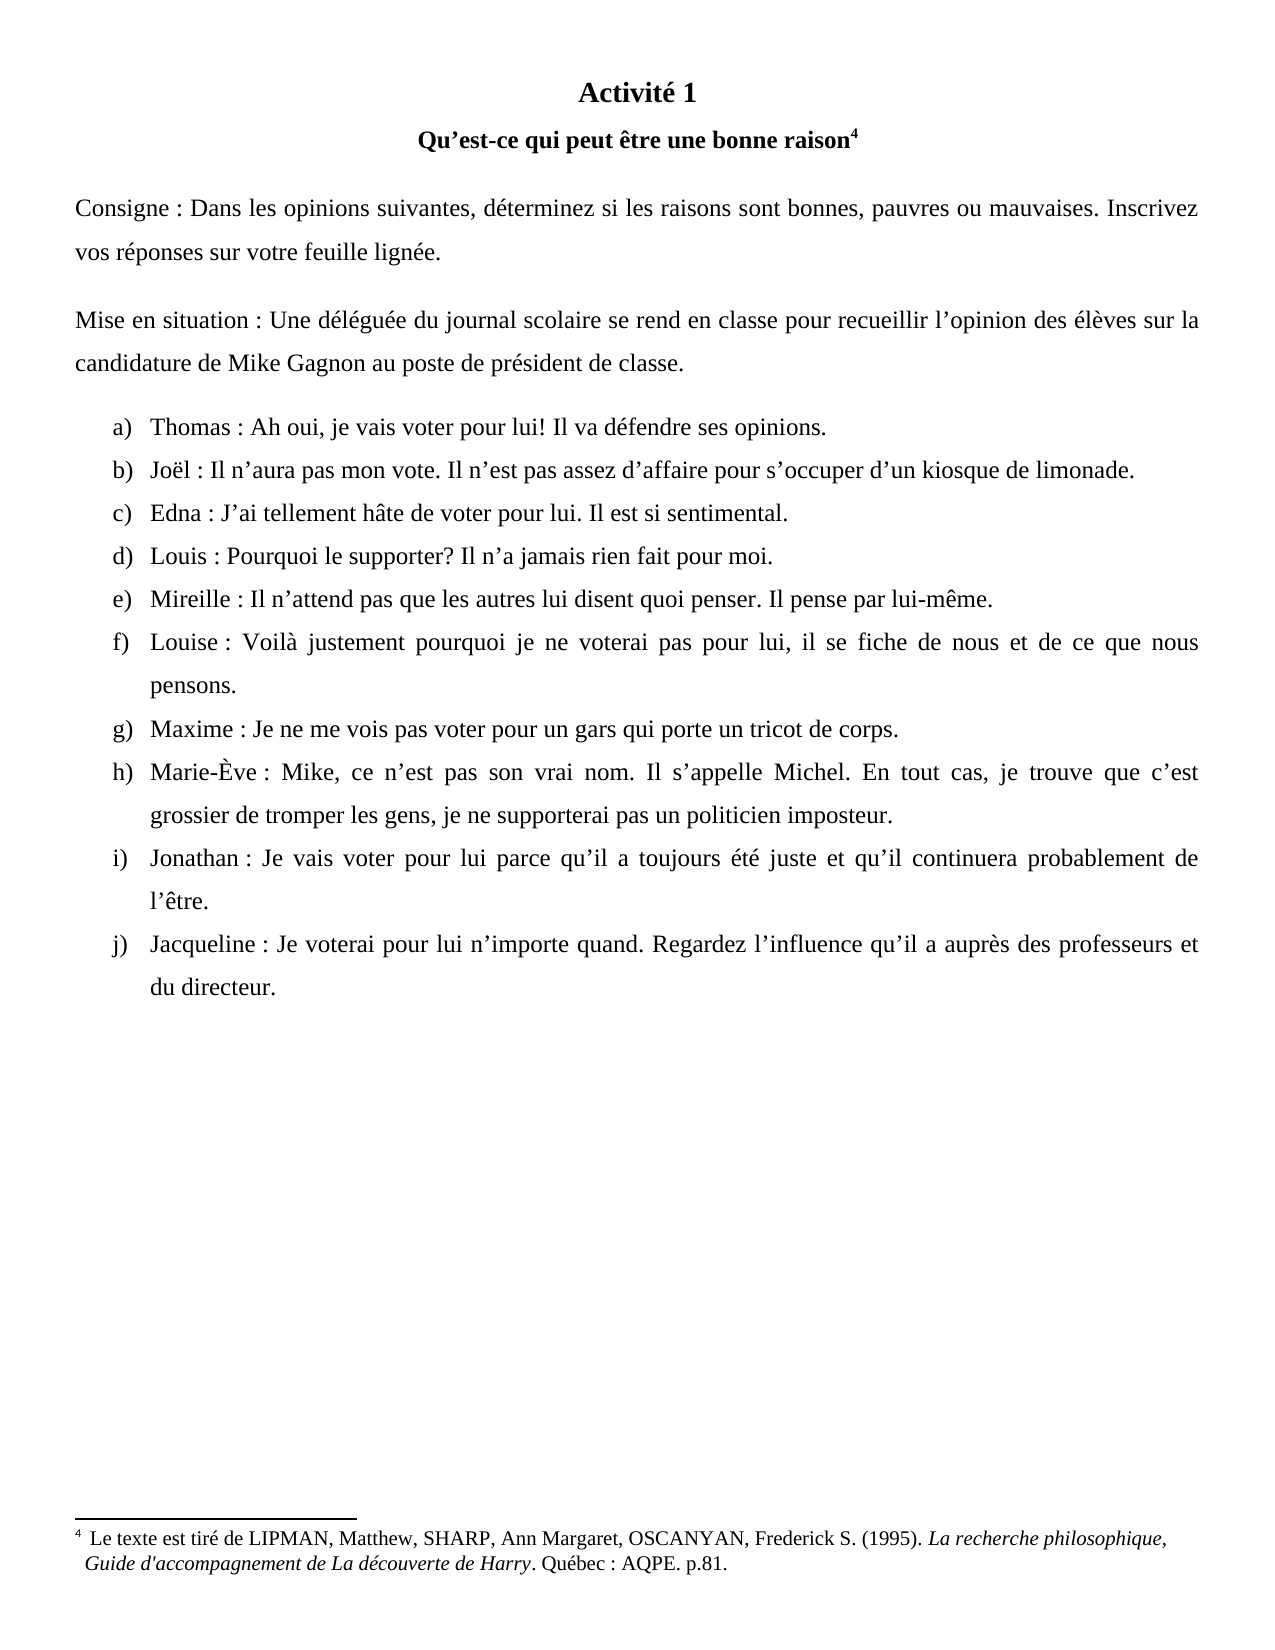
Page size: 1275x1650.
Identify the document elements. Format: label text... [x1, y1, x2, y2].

text Mise en situation : Une déléguée du journal scolaire se rend en classe pour recueillir l’opinion des élèves sur la candidature de Mike Gagnon au poste de président de classe. [75, 305, 1200, 377]
list Maxime : Je ne me vois pas voter pour un gars qui porte un tricot de corps. [112, 714, 1200, 742]
list Louise : Voilà justement pourquoi je ne voterai pas pour lui, il se fiche de nous et de ce que nous pensons. [112, 627, 1200, 699]
list Edna : J’ai tellement hâte de voter pour lui. Il est si sentimental. [112, 498, 1200, 527]
list Thomas : Ah oui, je vais voter pour lui! Il va défendre ses opinions. [112, 412, 1200, 441]
text Consigne : Dans les opinions suivantes, déterminez si les raisons sont bonnes, pauvres ou mauvaises. Inscrivez vos réponses sur votre feuille lignée. [75, 193, 1200, 265]
list Jacqueline : Je voterai pour lui n’importe quand. Regardez l’influence qu’il a auprès des professeurs et du directeur. [112, 929, 1200, 1001]
list Mireille : Il n’attend pas que les autres lui disent quoi penser. Il pense par lui-même. [112, 584, 1200, 613]
list Marie-Ève : Mike, ce n’est pas son vrai nom. Il s’appelle Michel. En tout cas, je trouve que c’est grossier de tromper les gens, je ne supporterai pas un politicien imposteur. [112, 757, 1200, 829]
list Louis : Pourquoi le supporter? Il n’a jamais rien fait pour moi. [112, 541, 1200, 570]
text Qu’est-ce qui peut être une bonne raison [75, 125, 1200, 154]
text Activité 1 [75, 75, 1200, 108]
list Joël : Il n’aura pas mon vote. Il n’est pas assez d’affaire pour s’occuper d’un kiosque de limonade. [112, 455, 1200, 484]
list Jonathan : Je vais voter pour lui parce qu’il a toujours été juste et qu’il continuera probablement de l’être. [112, 843, 1200, 915]
